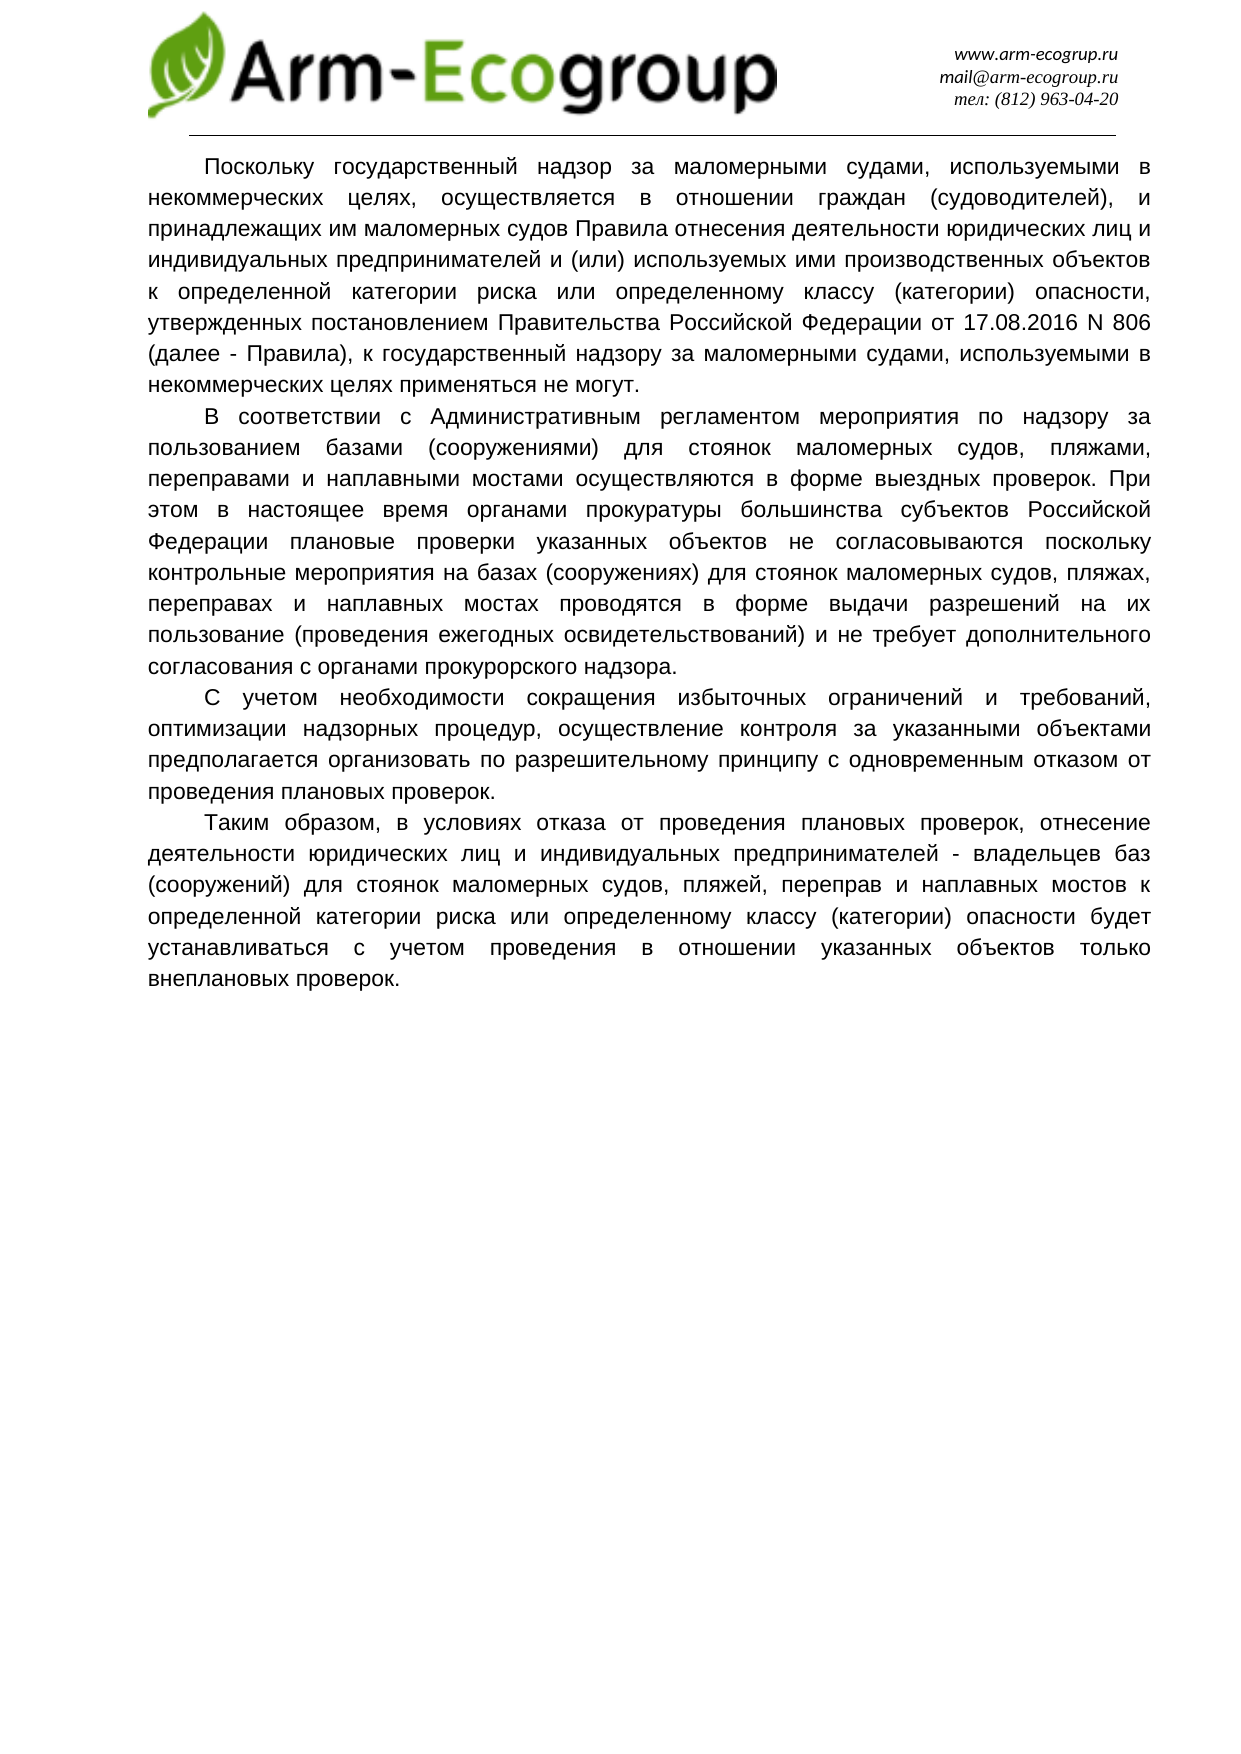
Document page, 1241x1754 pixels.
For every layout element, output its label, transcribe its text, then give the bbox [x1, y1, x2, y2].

text Поскольку государственный надзор за маломерными судами, используемыми в некоммерческих целях, осуществляется в отношении граждан (судоводителей), и принадлежащих им маломерных судов Правила отнесения деятельности юридических лиц и индивидуальных предпринимателей и (или) используемых ими производственных объектов к определенной категории риска или определенному классу (категории) опасности, утвержденных постановлением Правительства Российской Федерации от 17.08.2016 N 806 (далее - Правила), к государственный надзору за маломерными судами, используемыми в некоммерческих целях применяться не могут. [148, 148, 1152, 398]
picture [148, 4, 777, 129]
text В соответствии с Административным регламентом мероприятия по надзору за пользованием базами (сооружениями) для стоянок маломерных судов, пляжами, переправами и наплавными мостами осуществляются в форме выездных проверок. При этом в настоящее время органами прокуратуры большинства субъектов Российской Федерации плановые проверки указанных объектов не согласовываются поскольку контрольные мероприятия на базах (сооружениях) для стоянок маломерных судов, пляжах, переправах и наплавных мостах проводятся в форме выдачи разрешений на их пользование (проведения ежегодных освидетельствований) и не требует дополнительного согласования с органами прокурорского надзора. [148, 398, 1152, 679]
text С учетом необходимости сокращения избыточных ограничений и требований, оптимизации надзорных процедур, осуществление контроля за указанными объектами предполагается организовать по разрешительному принципу с одновременным отказом от проведения плановых проверок. [148, 679, 1152, 804]
text Таким образом, в условиях отказа от проведения плановых проверок, отнесение деятельности юридических лиц и индивидуальных предпринимателей - владельцев баз (сооружений) для стоянок маломерных судов, пляжей, переправ и наплавных мостов к определенной категории риска или определенному классу (категории) опасности будет устанавливаться с учетом проведения в отношении указанных объектов только внеплановых проверок. [148, 804, 1152, 991]
